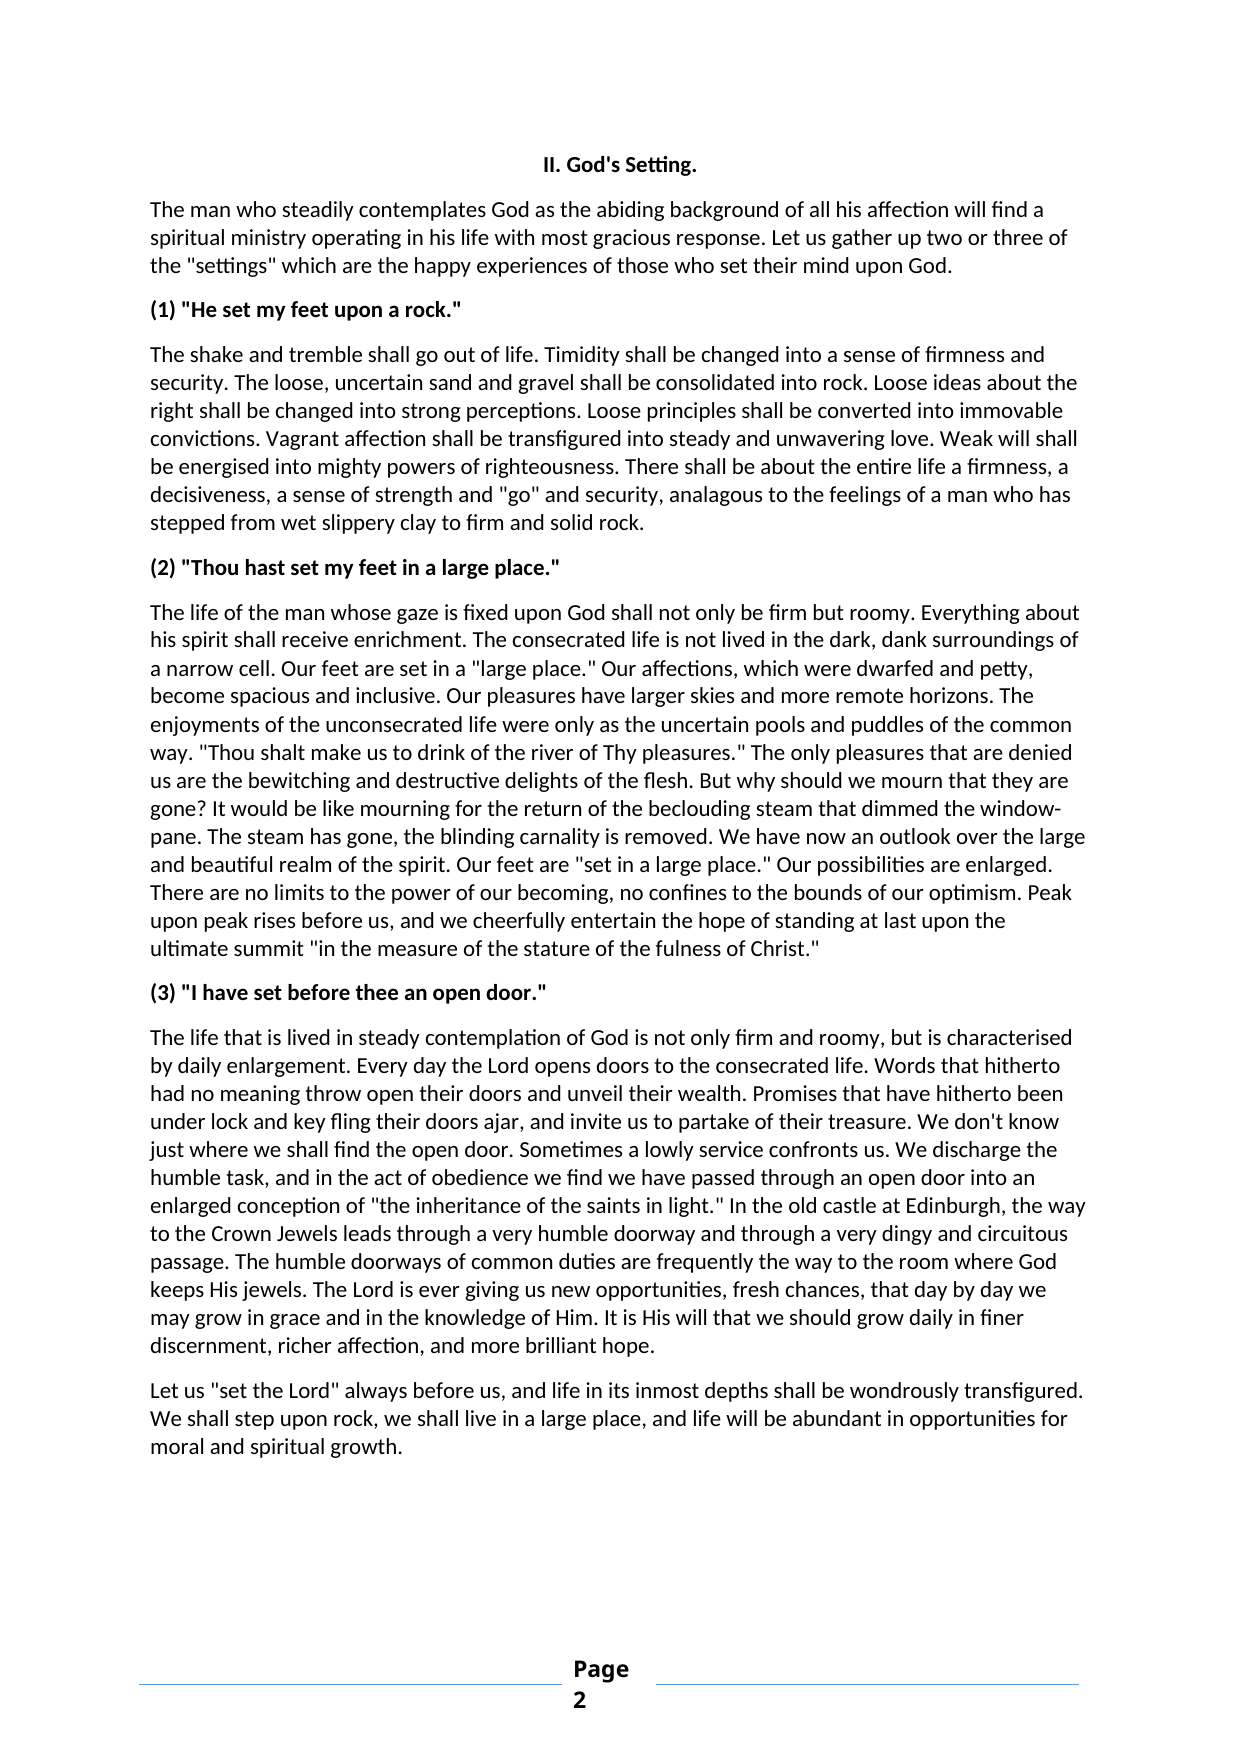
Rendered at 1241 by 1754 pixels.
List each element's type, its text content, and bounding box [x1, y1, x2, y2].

text The life of the man whose gaze is fixed upon God shall not only be firm but roomy. Everything about his spirit shall receive enrichment. The consecrated life is not lived in the dark, dank surroundings of a narrow cell. Our feet are set in a "large place." Our affections, which were dwarfed and petty, become spacious and inclusive. Our pleasures have larger skies and more remote horizons. The enjoyments of the unconsecrated life were only as the uncertain pools and puddles of the common way. "Thou shalt make us to drink of the river of Thy pleasures." The only pleasures that are denied us are the bewitching and destructive delights of the flesh. But why should we mourn that they are gone? It would be like mourning for the return of the beclouding steam that dimmed the window-pane. The steam has gone, the blinding carnality is removed. We have now an outlook over the large and beautiful realm of the spirit. Our feet are "set in a large place." Our possibilities are enlarged. There are no limits to the power of our becoming, no confines to the bounds of our optimism. Peak upon peak rises before us, and we cheerfully entertain the hope of standing at last upon the ultimate summit "in the measure of the stature of the fulness of Christ." [150, 598, 1090, 962]
text The man who steadily contemplates God as the abiding background of all his affection will find a spiritual ministry operating in his life with most gracious response. Let us gather up two or three of the "settings" which are the happy experiences of those who set their mind upon God. [150, 195, 1090, 279]
text The shake and tremble shall go out of life. Timidity shall be changed into a sense of firmness and security. The loose, uncertain sand and gravel shall be consolidated into rock. Loose ideas about the right shall be changed into strong perceptions. Loose principles shall be converted into immovable convictions. Vagrant affection shall be transfigured into steady and unwavering love. Weak will shall be energised into mighty powers of righteousness. There shall be about the entire life a firmness, a decisiveness, a sense of strength and "go" and security, analagous to the feelings of a man who has stepped from wet slippery clay to firm and solid rock. [150, 340, 1090, 536]
text (1) "He set my feet upon a rock." [150, 295, 1090, 323]
text The life that is lived in steady contemplation of God is not only firm and roomy, but is characterised by daily enlargement. Every day the Lord opens doors to the consecrated life. Words that hitherto had no meaning throw open their doors and unveil their wealth. Promises that have hitherto been under lock and key fling their doors ajar, and invite us to partake of their treasure. We don't know just where we shall find the open door. Sometimes a lowly service confronts us. We discharge the humble task, and in the act of obedience we find we have passed through an open door into an enlarged conception of "the inheritance of the saints in light." In the old castle at Edinburgh, the way to the Crown Jewels leads through a very humble doorway and through a very dingy and circuitous passage. The humble doorways of common duties are frequently the way to the room where God keeps His jewels. The Lord is ever giving us new opportunities, fresh chances, that day by day we may grow in grace and in the knowledge of Him. It is His will that we should grow daily in finer discernment, richer affection, and more brilliant hope. [150, 1023, 1090, 1359]
text II. God's Setting. [150, 150, 1090, 178]
text Let us "set the Lord" always before us, and life in its inmost depths shall be wondrously transfigured. We shall step upon rock, we shall live in a large place, and life will be abundant in opportunities for moral and spiritual growth. [150, 1376, 1090, 1460]
text (3) "I have set before thee an open door." [150, 978, 1090, 1007]
text (2) "Thou hast set my feet in a large place." [150, 553, 1090, 581]
